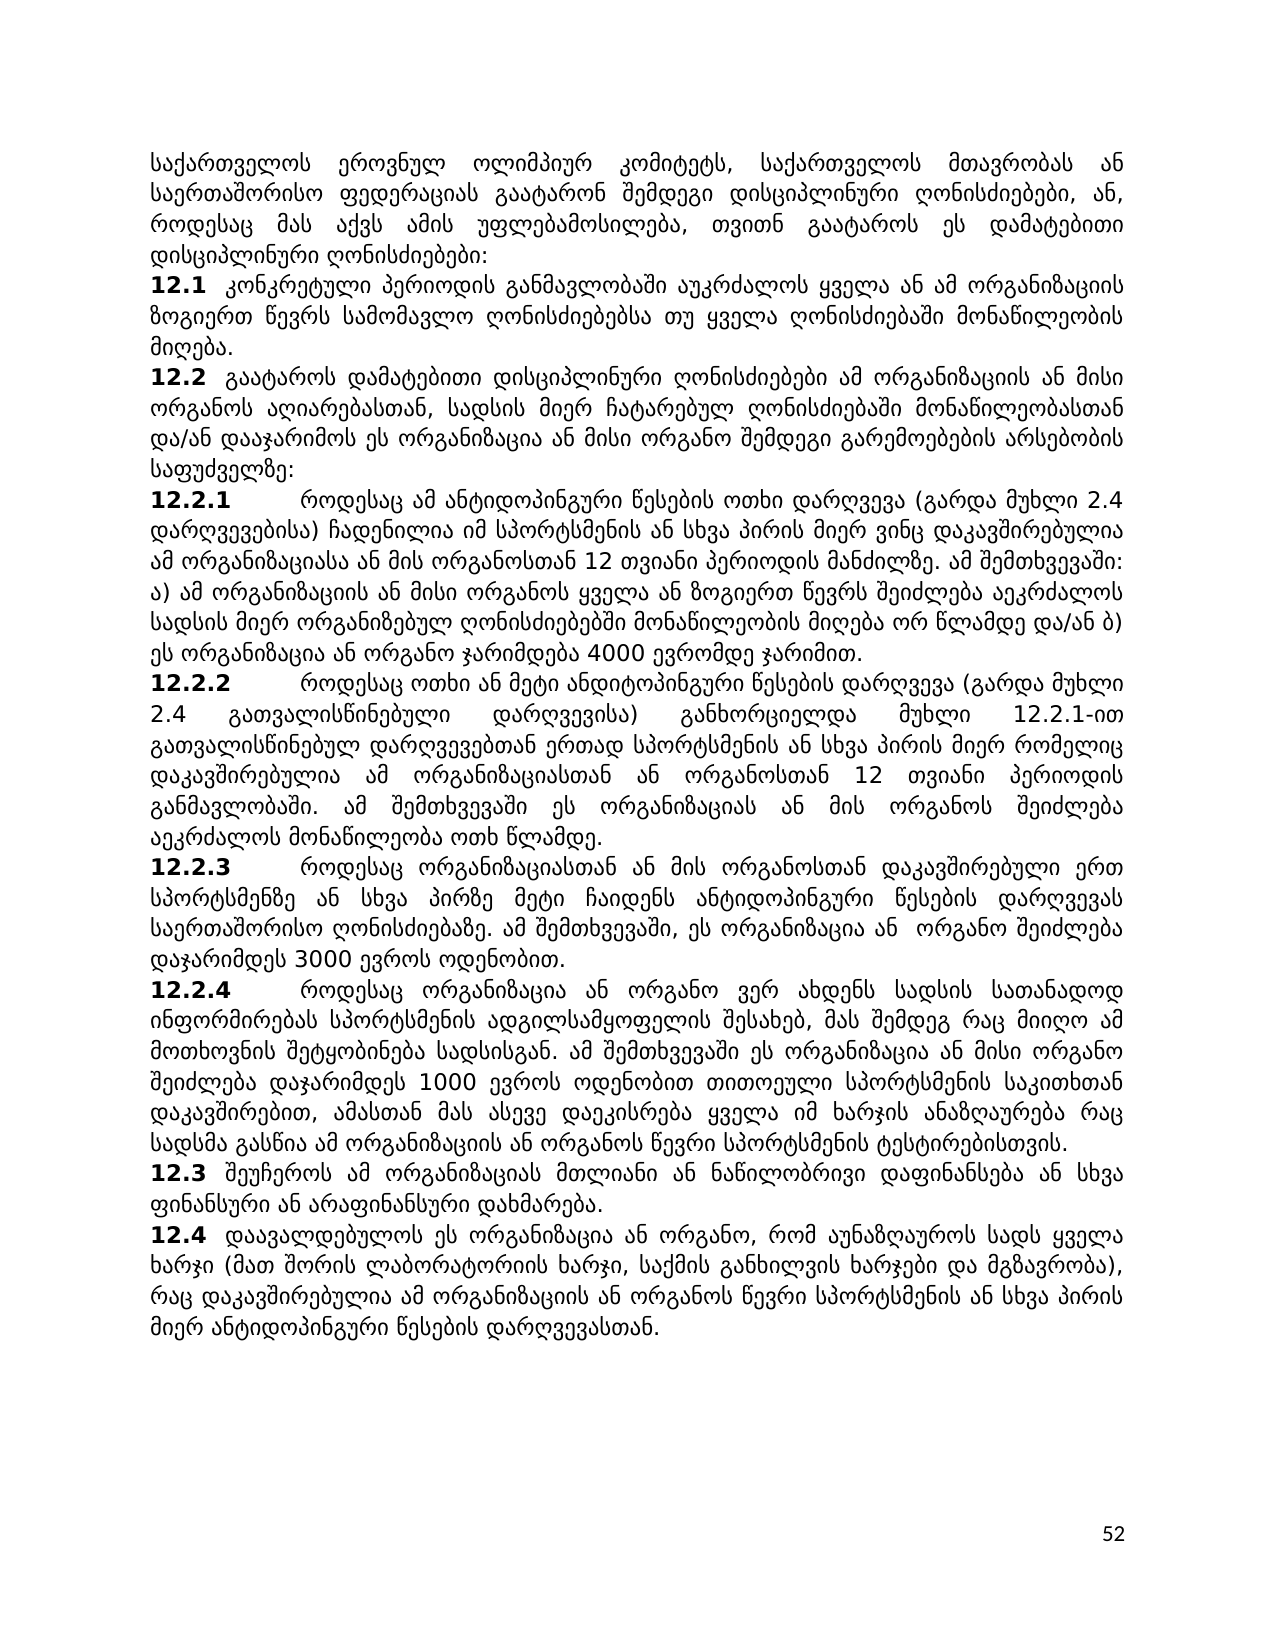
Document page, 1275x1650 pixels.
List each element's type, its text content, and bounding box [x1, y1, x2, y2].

text 12.2.2 როდესაც ოთხი ან მეტი ანდიტოპინგური წესების დარღვევა (გარდა მუხლი 2.4 გათვალისწინებული დარღვევისა) განხორციელდა მუხლი 12.2.1-ით გათვალისწინებულ დარღვევებთან ერთად სპორტსმენის ან სხვა პირის მიერ რომელიც დაკავშირებულია ამ ორგანიზაციასთან ან ორგანოსთან 12 თვიანი პერიოდის განმავლობაში. ამ შემთხვევაში ეს ორგანიზაციას ან მის ორგანოს შეიძლება აეკრძალოს მონაწილეობა ოთხ წლამდე. [150, 671, 1125, 850]
text 12.3 შეუჩეროს ამ ორგანიზაციას მთლიანი ან ნაწილობრივი დაფინანსება ან სხვა ფინანსური ან არაფინანსური დახმარება. [150, 1161, 1125, 1218]
text 12.2 გაატაროს დამატებითი დისციპლინური ღონისძიებები ამ ორგანიზაციის ან მისი ორგანოს აღიარებასთან, სადსის მიერ ჩატარებულ ღონისძიებაში მონაწილეობასთან და/ან დააჯარიმოს ეს ორგანიზაცია ან მისი ორგანო შემდეგი გარემოებების არსებობის საფუძველზე: [150, 364, 1125, 483]
text 12.2.3 როდესაც ორგანიზაციასთან ან მის ორგანოსთან დაკავშირებული ერთ სპორტსმენზე ან სხვა პირზე მეტი ჩაიდენს ანტიდოპინგური წესების დარღვევას საერთაშორისო ღონისძიებაზე. ამ შემთხვევაში, ეს ორგანიზაცია ან ორგანო შეიძლება დაჯარიმდეს 3000 ევროს ოდენობით. [150, 854, 1125, 973]
text 12.2.1 როდესაც ამ ანტიდოპინგური წესების ოთხი დარღვევა (გარდა მუხლი 2.4 დარღვევებისა) ჩადენილია იმ სპორტსმენის ან სხვა პირის მიერ ვინც დაკავშირებულია ამ ორგანიზაციასა ან მის ორგანოსთან 12 თვიანი პერიოდის მანძილზე. ამ შემთხვევაში: ა) ამ ორგანიზაციის ან მისი ორგანოს ყველა ან ზოგიერთ წევრს შეიძლება აეკრძალოს სადსის მიერ ორგანიზებულ ღონისძიებებში მონაწილეობის მიღება ორ წლამდე და/ან ბ) ეს ორგანიზაცია ან ორგანო ჯარიმდება 4000 ევრომდე ჯარიმით. [150, 487, 1125, 667]
text 12.4 დაავალდებულოს ეს ორგანიზაცია ან ორგანო, რომ აუნაზღაუროს სადს ყველა ხარჯი (მათ შორის ლაბორატორიის ხარჯი, საქმის განხილვის ხარჯები და მგზავრობა), რაც დაკავშირებულია ამ ორგანიზაციის ან ორგანოს წევრი სპორტსმენის ან სხვა პირის მიერ ანტიდოპინგური წესების დარღვევასთან. [150, 1222, 1125, 1340]
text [150, 150, 1125, 268]
text 12.2.4 როდესაც ორგანიზაცია ან ორგანო ვერ ახდენს სადსის სათანადოდ ინფორმირებას სპორტსმენის ადგილსამყოფელის შესახებ, მას შემდეგ რაც მიიღო ამ მოთხოვნის შეტყობინება სადსისგან. ამ შემთხვევაში ეს ორგანიზაცია ან მისი ორგანო შეიძლება დაჯარიმდეს 1000 ევროს ოდენობით თითოეული სპორტსმენის საკითხთან დაკავშირებით, ამასთან მას ასევე დაეკისრება ყველა იმ ხარჯის ანაზღაურება რაც სადსმა გასწია ამ ორგანიზაციის ან ორგანოს წევრი სპორტსმენის ტესტირებისთვის. [150, 977, 1125, 1157]
text 12.1 კონკრეტული პერიოდის განმავლობაში აუკრძალოს ყველა ან ამ ორგანიზაციის ზოგიერთ წევრს სამომავლო ღონისძიებებსა თუ ყველა ღონისძიებაში მონაწილეობის მიღება. [150, 272, 1125, 360]
